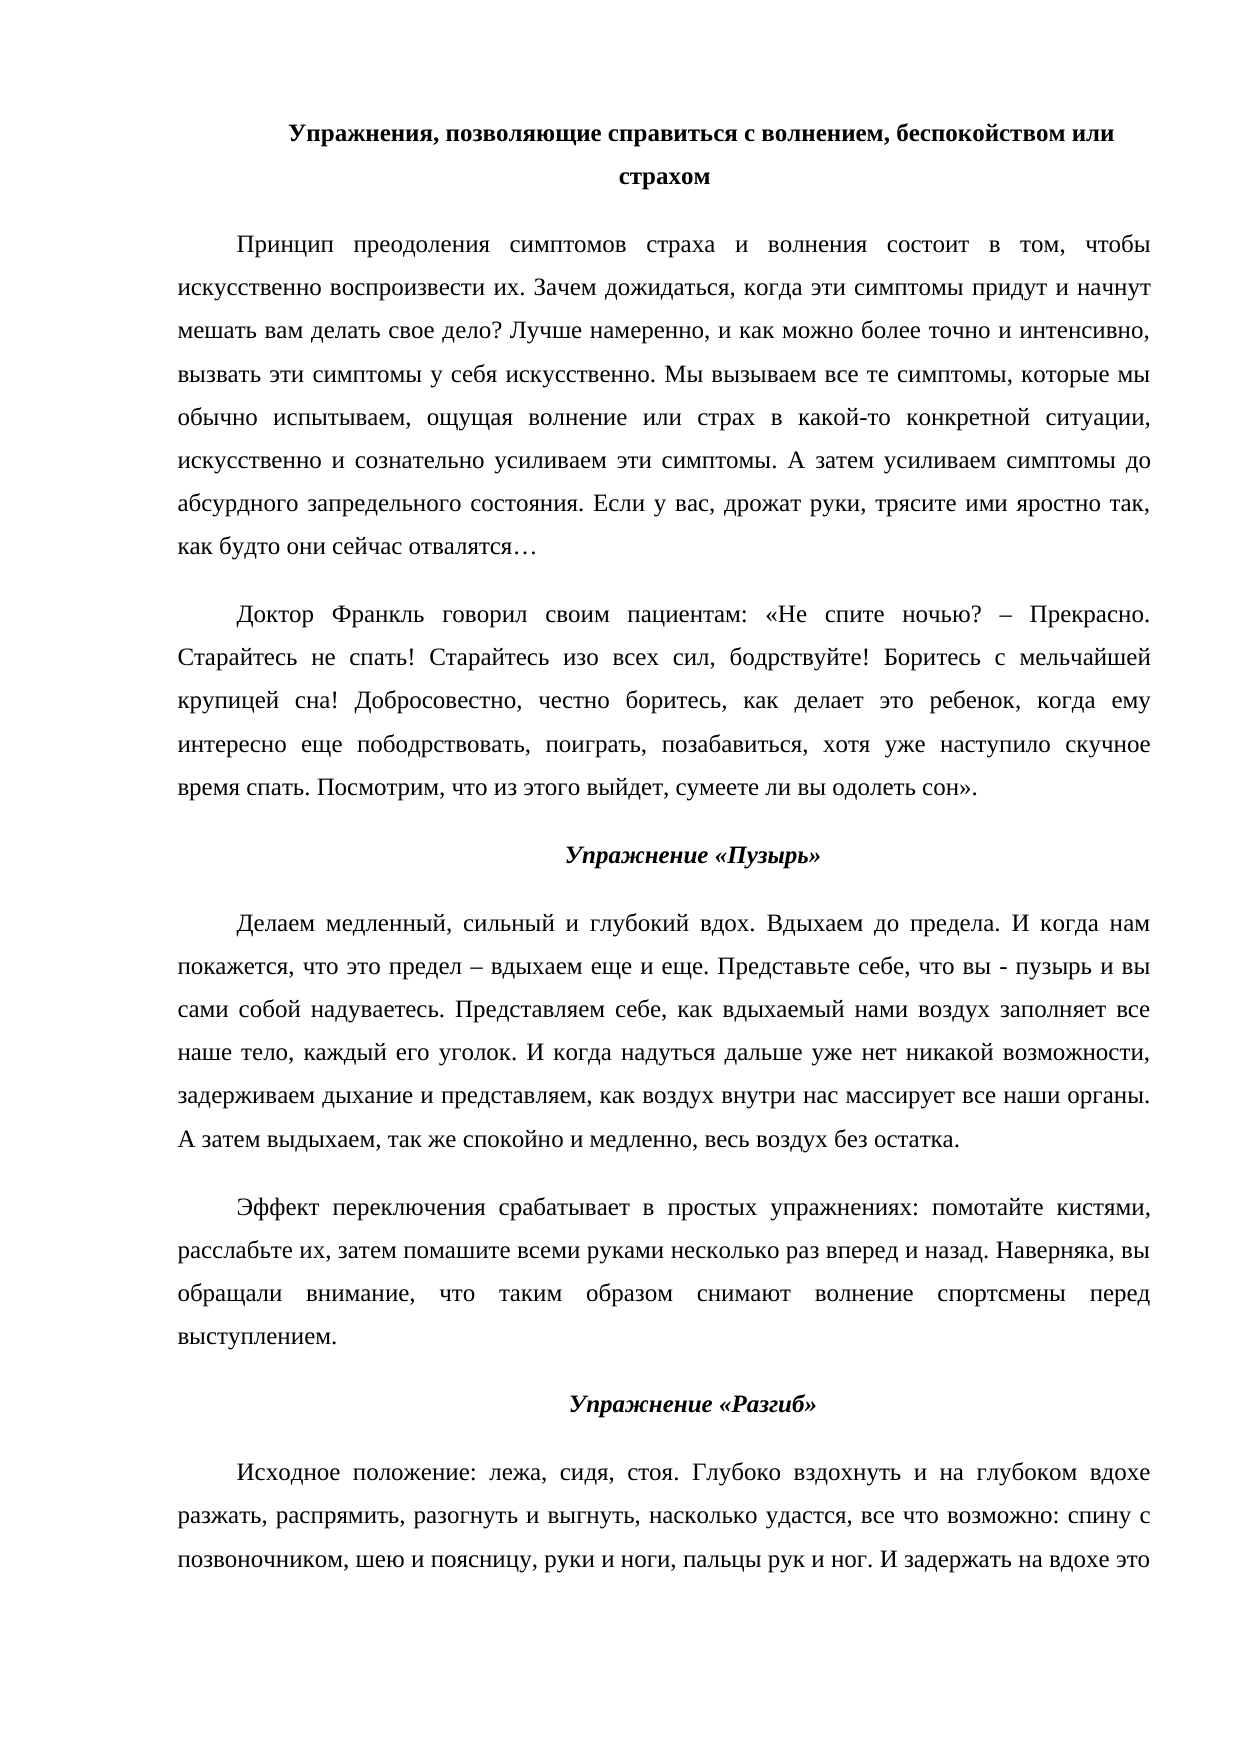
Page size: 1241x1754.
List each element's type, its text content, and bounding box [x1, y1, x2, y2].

text Упражнения, позволяющие справиться с волнением, беспокойством или страхом [177, 118, 1152, 190]
text Доктор Франкль говорил своим пациентам: «Не спите ночью? – Прекрасно. Старайтесь не спать! Старайтесь изо всех сил, бодрствуйте! Боритесь с мельчайшей крупицей сна! Добросовестно, честно боритесь, как делает это ребенок, когда ему интересно еще пободрствовать, поиграть, позабавиться, хотя уже наступило скучное время спать. Посмотрим, что из этого выйдет, сумеете ли вы одолеть сон». [177, 599, 1152, 801]
text Эффект переключения срабатывает в простых упражнениях: помотайте кистями, расслабьте их, затем помашите всеми руками несколько раз вперед и назад. Наверняка, вы обращали внимание, что таким образом снимают волнение спортсмены перед выступлением. [177, 1192, 1152, 1350]
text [177, 1457, 1152, 1572]
text Упражнение «Разгиб» [177, 1389, 1152, 1418]
text Делаем медленный, сильный и глубокий вдох. Вдыхаем до предела. И когда нам покажется, что это предел – вдыхаем еще и еще. Представьте себе, что вы - пузырь и вы сами собой надуваетесь. Представляем себе, как вдыхаемый нами воздух заполняет все наше тело, каждый его уголок. И когда надуться дальше уже нет никакой возможности, задерживаем дыхание и представляем, как воздух внутри нас массирует все наши органы. А затем выдыхаем, так же спокойно и медленно, весь воздух без остатка. [177, 908, 1152, 1152]
text Упражнение «Пузырь» [177, 840, 1152, 869]
text Принцип преодоления симптомов страха и волнения состоит в том, чтобы искусственно воспроизвести их. Зачем дожидаться, когда эти симптомы придут и начнут мешать вам делать свое дело? Лучше намеренно, и как можно более точно и интенсивно, вызвать эти симптомы у себя искусственно. Мы вызываем все те симптомы, которые мы обычно испытываем, ощущая волнение или страх в какой-то конкретной ситуации, искусственно и сознательно усиливаем эти симптомы. А затем усиливаем симптомы до абсурдного запредельного состояния. Если у вас, дрожат руки, трясите ими яростно так, как будто они сейчас отвалятся… [177, 229, 1152, 560]
